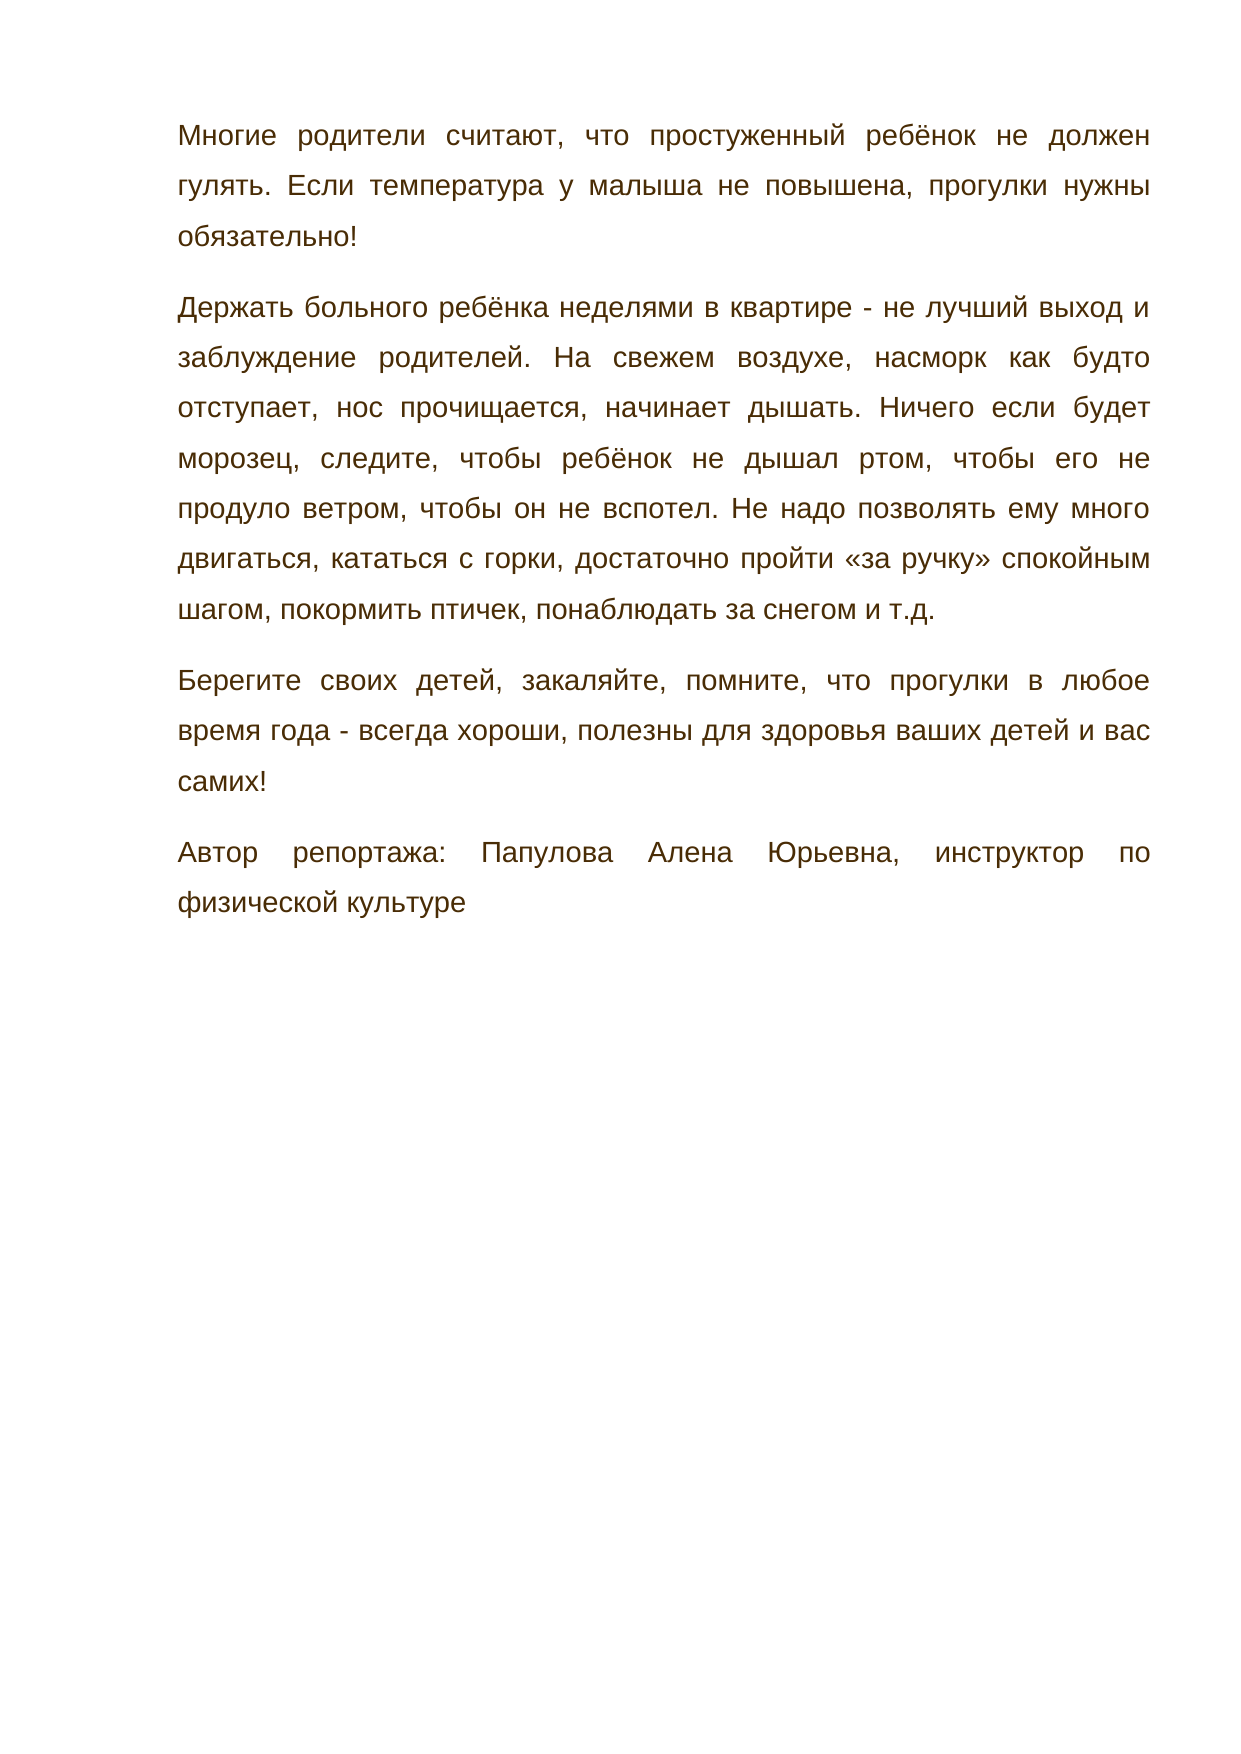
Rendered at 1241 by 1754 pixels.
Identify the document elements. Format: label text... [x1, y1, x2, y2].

text Берегите своих детей, закаляйте, помните, что прогулки в любое время года - всегда хороши, полезны для здоровья ваших детей и вас самих! [177, 663, 1152, 797]
text Многие родители считают, что простуженный ребёнок не должен гулять. Если температура у малыша не повышена, прогулки нужны обязательно! [177, 118, 1152, 252]
text Держать больного ребёнка неделями в квартире - не лучший выход и заблуждение родителей. На свежем воздухе, насморк как будто отступает, нос прочищается, начинает дышать. Ничего если будет морозец, следите, чтобы ребёнок не дышал ртом, чтобы его не продуло ветром, чтобы он не вспотел. Не надо позволять ему много двигаться, кататься с горки, достаточно пройти «за ручку» спокойным шагом, покормить птичек, понаблюдать за снегом и т.д. [177, 290, 1152, 625]
text Автор репортажа: Папулова Алена Юрьевна, инструктор по физической культуре [177, 835, 1152, 918]
